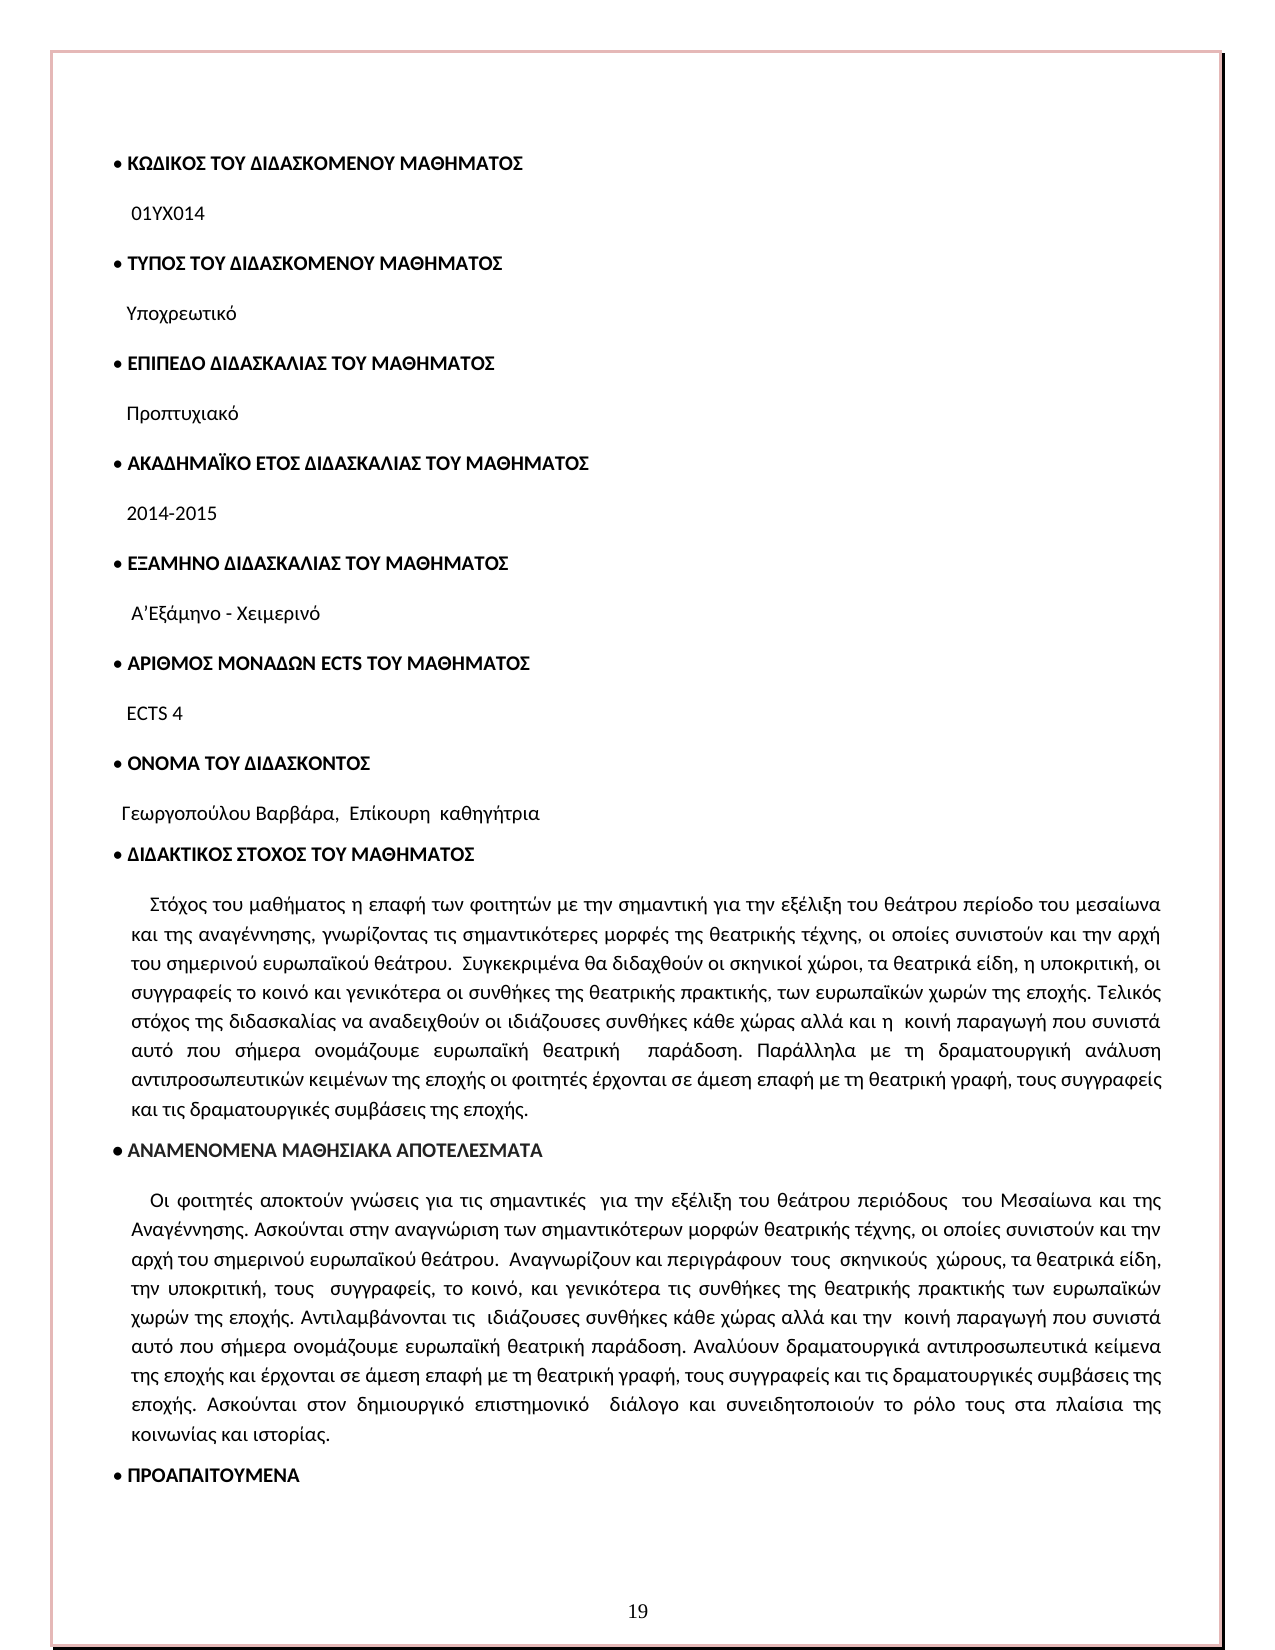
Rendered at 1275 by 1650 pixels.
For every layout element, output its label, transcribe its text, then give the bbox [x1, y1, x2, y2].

text Στόχος του μαθήματος η επαφή των φοιτητών με την σημαντική για την εξέλιξη του θεάτρου περίοδο του μεσαίωνα και της αναγέννησης, γνωρίζοντας τις σημαντικότερες μορφές της θεατρικής τέχνης, οι οποίες συνιστούν και την αρχή του σημερινού ευρωπαϊκού θεάτρου. Συγκεκριμένα θα διδαχθούν οι σκηνικοί χώροι, τα θεατρικά είδη, η υποκριτική, οι συγγραφείς το κοινό και γενικότερα οι συνθήκες της θεατρικής πρακτικής, των ευρωπαϊκών χωρών της εποχής. Τελικός στόχος της διδασκαλίας να αναδειχθούν οι ιδιάζουσες συνθήκες κάθε χώρας αλλά και η κοινή παραγωγή που συνιστά αυτό που σήμερα ονομάζουμε ευρωπαϊκή θεατρική παράδοση. Παράλληλα με τη δραματουργική ανάλυση αντιπροσωπευτικών κειμένων της εποχής οι φοιτητές έρχονται σε άμεση επαφή με τη θεατρική γραφή, τους συγγραφείς και τις δραματουργικές συμβάσεις της εποχής. [131, 892, 1163, 1121]
text Γεωργοπούλου Βαρβάρα, Επίκουρη καθηγήτρια [112, 800, 1163, 825]
text • Εξάμηνο διδασκαλίας του μαθήματος [112, 550, 1163, 575]
text Yποχρεωτικό [112, 300, 1163, 325]
text • Διδακτικός στόχος του μαθήματος [112, 842, 1163, 867]
text • Αριθμός μονάδων ECTS του μαθήματος [112, 650, 1163, 675]
text • Ακαδημαϊκό έτος διδασκαλίας του μαθήματος [112, 450, 1163, 475]
text • Ονομα του διδάσκοντος [112, 750, 1163, 775]
text • Κωδικός του διδασκόμενου μαθήματος [112, 150, 1163, 175]
text Προπτυχιακό [112, 400, 1163, 425]
text ECTS 4 [112, 700, 1163, 725]
text • Επίπεδο διδασκαλίας του μαθήματος [112, 350, 1163, 375]
text Οι φοιτητές αποκτούν γνώσεις για τις σημαντικές για την εξέλιξη του θεάτρου περιόδους του Μεσαίωνα και της Αναγέννησης. Ασκούνται στην αναγνώριση των σημαντικότερων μορφών θεατρικής τέχνης, οι οποίες συνιστούν και την αρχή του σημερινού ευρωπαϊκού θεάτρου. Αναγνωρίζουν και περιγράφουν τους σκηνικούς χώρους, τα θεατρικά είδη, την υποκριτική, τους συγγραφείς, το κοινό, και γενικότερα τις συνθήκες της θεατρικής πρακτικής των ευρωπαϊκών χωρών της εποχής. Αντιλαμβάνονται τις ιδιάζουσες συνθήκες κάθε χώρας αλλά και την κοινή παραγωγή που συνιστά αυτό που σήμερα ονομάζουμε ευρωπαϊκή θεατρική παράδοση. Αναλύουν δραματουργικά αντιπροσωπευτικά κείμενα της εποχής και έρχονται σε άμεση επαφή με τη θεατρική γραφή, τους συγγραφείς και τις δραματουργικές συμβάσεις της εποχής. Ασκούνται στον δημιουργικό επιστημονικό διάλογο και συνειδητοποιούν το ρόλο τους στα πλαίσια της κοινωνίας και ιστορίας. [131, 1187, 1163, 1446]
text • ΑΝΑΜΕΝΟΜΕΝΑ ΜΑΘΗΣΙΑΚΑ ΑΠΟΤΕΛΕΣΜΑΤΑ [112, 1137, 1163, 1163]
text • Προαπαιτούμενα [112, 1462, 1163, 1488]
text Α’Εξάμηνο - Χειμερινό [112, 600, 1163, 625]
text 2014-2015 [112, 500, 1163, 525]
text • Τύπος του διδασκόμενου μαθήματος [112, 250, 1163, 275]
text 01ΥΧ014 [131, 200, 1163, 225]
